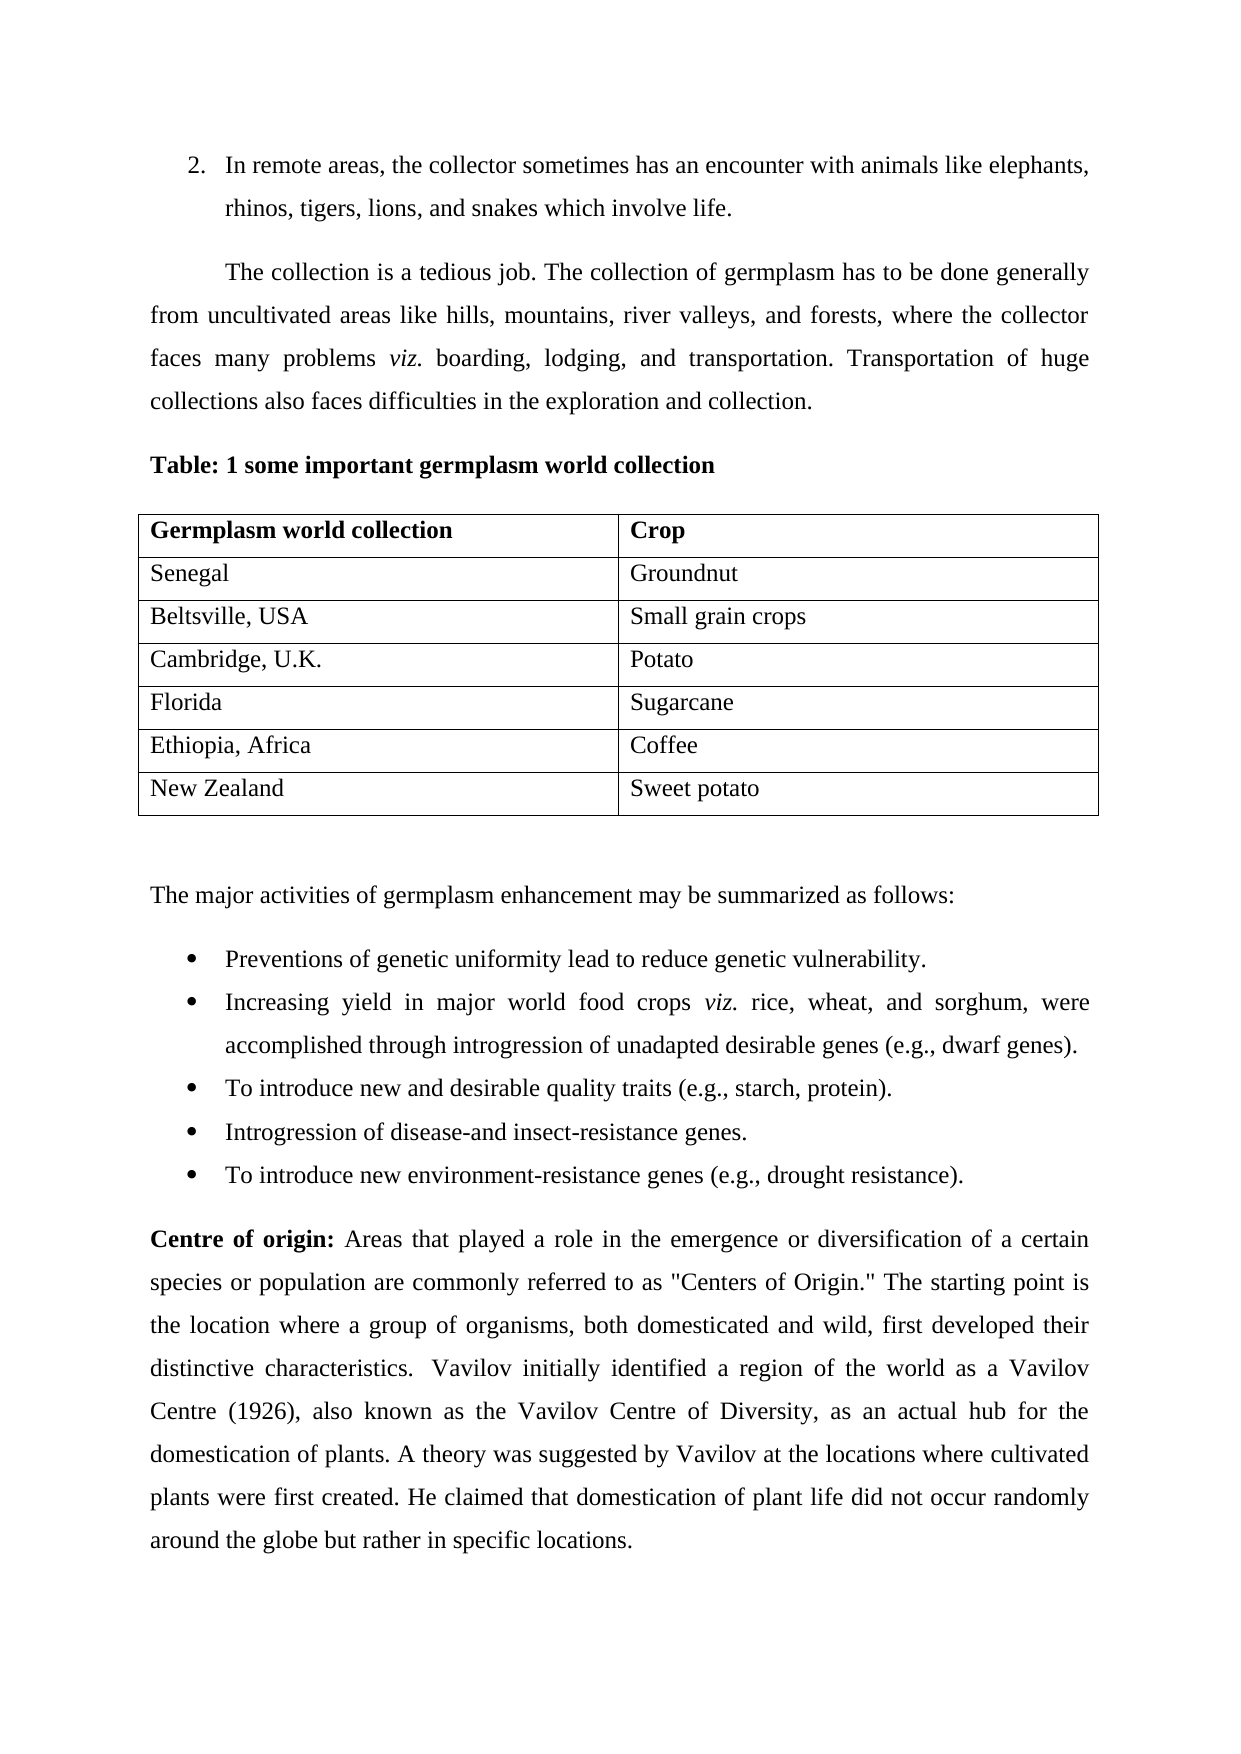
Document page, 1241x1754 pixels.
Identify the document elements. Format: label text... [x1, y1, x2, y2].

list In remote areas, the collector sometimes has an encounter with animals like elephants, rhinos, tigers, lions, and snakes which involve life. [187, 150, 1090, 222]
table_cell Ethiopia, Africa [139, 730, 618, 772]
text Centre of origin: Areas that played a role in the emergence or diversification of a certain species or population are commonly referred to as "Centers of Origin." The starting point is the location where a group of organisms, both domesticated and wild, first developed their distinctive characteristics. Vavilov initially identified a region of the world as a Vavilov Centre (1926), also known as the Vavilov Centre of Diversity, as an actual hub for the domestication of plants. A theory was suggested by Vavilov at the locations where cultivated plants were first created. He claimed that domestication of plant life did not occur randomly around the globe but rather in specific locations. [150, 1224, 1090, 1554]
list Increasing yield in major world food crops viz. rice, wheat, and sorghum, were accomplished through introgression of unadapted desirable genes (e.g., dwarf genes). [187, 987, 1090, 1059]
table_cell Senegal [139, 558, 618, 600]
table_cell Florida [139, 687, 618, 729]
table_header Crop [619, 515, 1098, 557]
table_header Germplasm world collection [139, 515, 618, 557]
text The collection is a tedious job. The collection of germplasm has to be done generally from uncultivated areas like hills, mountains, river valleys, and forests, where the collector faces many problems viz. boarding, lodging, and transportation. Transportation of huge collections also faces difficulties in the exploration and collection. [150, 257, 1090, 415]
table_cell Potato [619, 644, 1098, 686]
list To introduce new environment-resistance genes (e.g., drought resistance). [187, 1160, 1090, 1188]
text Table: 1 some important germplasm world collection [150, 450, 1090, 479]
table_cell Cambridge, U.K. [139, 644, 618, 686]
list To introduce new and desirable quality traits (e.g., starch, protein). [187, 1073, 1090, 1102]
table_cell Sugarcane [619, 687, 1098, 729]
table_cell Beltsville, USA [139, 601, 618, 643]
list Preventions of genetic uniformity lead to reduce genetic vulnerability. [187, 944, 1090, 973]
table_cell Groundnut [619, 558, 1098, 600]
text The major activities of germplasm enhancement may be summarized as follows: [150, 880, 1090, 909]
table_cell New Zealand [139, 773, 618, 815]
list Introgression of disease-and insect-resistance genes. [187, 1117, 1090, 1145]
table_cell Small grain crops [619, 601, 1098, 643]
table_cell Coffee [619, 730, 1098, 772]
table_cell Sweet potato [619, 773, 1098, 815]
